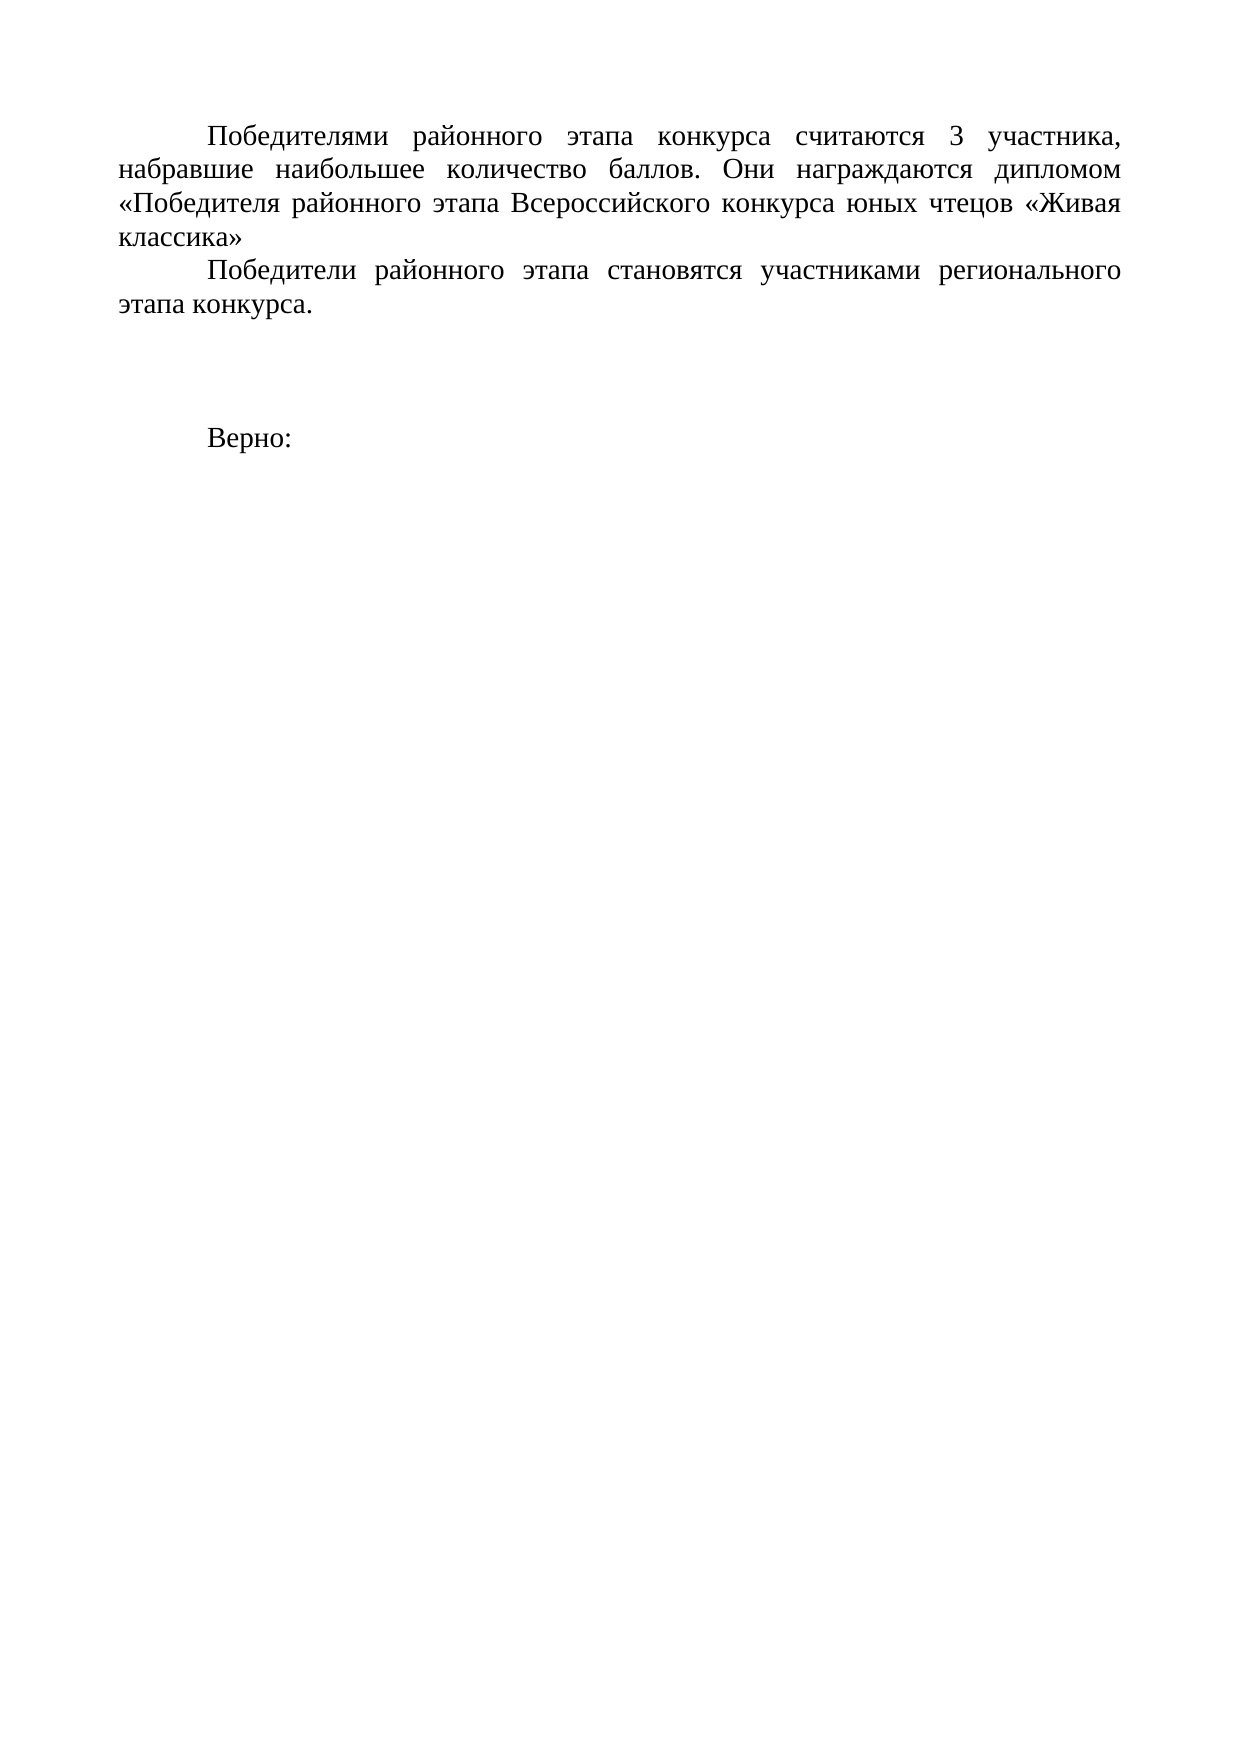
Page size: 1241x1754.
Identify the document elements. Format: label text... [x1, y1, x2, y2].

text Победителями районного этапа конкурса считаются 3 участника, набравшие наибольшее количество баллов. Они награждаются дипломом «Победителя районного этапа Всероссийского конкурса юных чтецов «Живая классика» [118, 118, 1122, 252]
text Верно: [118, 420, 1122, 453]
text Победители районного этапа становятся участниками регионального этапа конкурса. [118, 252, 1122, 319]
